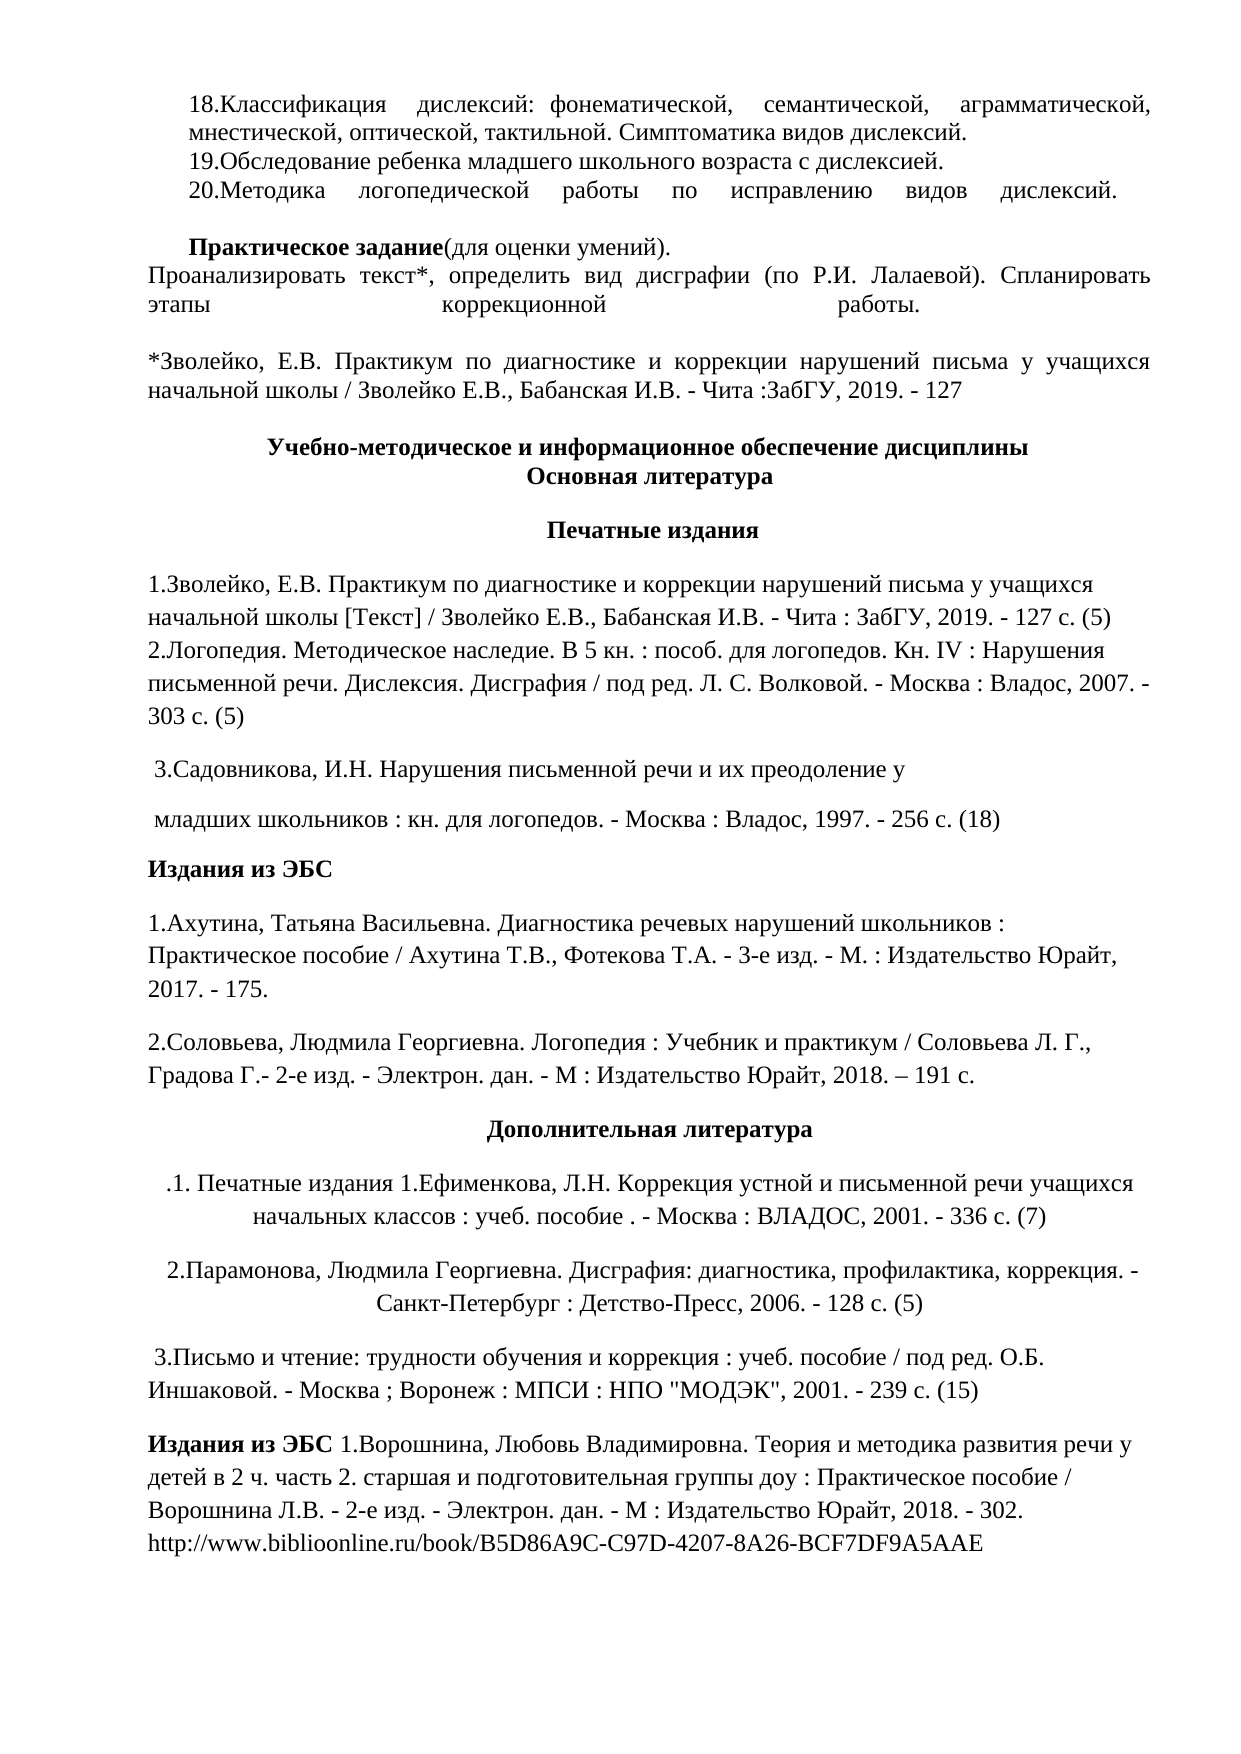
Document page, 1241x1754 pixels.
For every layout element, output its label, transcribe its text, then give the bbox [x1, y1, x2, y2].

text 3.Садовникова, И.Н. Нарушения письменной речи и их преодоление у [148, 754, 1152, 783]
text 1.Ахутина, Татьяна Васильевна. Диагностика речевых нарушений школьников : Практическое пособие / Ахутина Т.В., Фотекова Т.А. - 3-е изд. - М. : Издательство Юрайт, 2017. - 175. [148, 908, 1152, 1002]
text Основная литература [148, 461, 1152, 490]
text Проанализировать текст*, определить вид дисграфии (по Р.И. Лалаевой). Спланировать этапы коррекционной работы. [148, 260, 1152, 346]
text Дополнительная литература [148, 1114, 1152, 1143]
text 19.Обследование ребенка младшего школьного возраста с дислексией. [188, 146, 1152, 175]
text 3.Письмо и чтение: трудности обучения и коррекция : учеб. пособие / под ред. О.Б. Иншаковой. - Москва ; Воронеж : МПСИ : НПО "МОДЭК", 2001. - 239 с. (15) [148, 1342, 1152, 1404]
text 1.Зволейко, Е.В. Практикум по диагностике и коррекции нарушений письма у учащихся начальной школы [Текст] / Зволейко Е.В., Бабанская И.В. - Чита : ЗабГУ, 2019. - 127 с. (5) 2.Логопедия. Методическое наследие. В 5 кн. : пособ. для логопедов. Кн. IV : Нарушения письменной речи. Дислексия. Дисграфия / под ред. Л. С. Волковой. - Москва : Владос, 2007. - 303 с. (5) [148, 569, 1152, 729]
text Учебно-методическое и информационное обеспечение дисциплины [148, 432, 1152, 461]
text Печатные издания [148, 515, 1152, 543]
text младших школьников : кн. для логопедов. - Москва : Владос, 1997. - 256 с. (18) [148, 804, 1152, 833]
text 2.Соловьева, Людмила Георгиевна. Логопедия : Учебник и практикум / Соловьева Л. Г., Градова Г.- 2-е изд. - Электрон. дан. - М : Издательство Юрайт, 2018. – 191 с. [148, 1027, 1152, 1089]
text 20.Методика логопедической работы по исправлению видов дислексий. [188, 175, 1152, 232]
text Издания из ЭБС [148, 854, 1152, 882]
text 18.Классификация дислексий: фонематической, семантической, аграмматической, мнестической, оптической, тактильной. Симптоматика видов дислексий. [188, 89, 1152, 146]
text *Зволейко, Е.В. Практикум по диагностике и коррекции нарушений письма у учащихся начальной школы / Зволейко Е.В., Бабанская И.В. - Чита :ЗабГУ, 2019. - 127 [148, 346, 1152, 403]
text .1. Печатные издания 1.Ефименкова, Л.Н. Коррекция устной и письменной речи учащихся начальных классов : учеб. пособие . - Москва : ВЛАДОС, 2001. - 336 с. (7) [148, 1168, 1152, 1230]
text 2.Парамонова, Людмила Георгиевна. Дисграфия: диагностика, профилактика, коррекция. - Санкт-Петербург : Детство-Пресс, 2006. - 128 с. (5) [148, 1255, 1152, 1317]
text Практическое задание(для оценки умений). [188, 232, 1152, 260]
text Издания из ЭБС 1.Ворошнина, Любовь Владимировна. Теория и методика развития речи у детей в 2 ч. часть 2. старшая и подготовительная группы доу : Практическое пособие / Ворошнина Л.В. - 2-е изд. - Электрон. дан. - М : Издательство Юрайт, 2018. - 302. http://www.biblioonline.ru/book/B5D86A9C-C97D-4207-8A26-BCF7DF9A5AAE [148, 1429, 1152, 1557]
